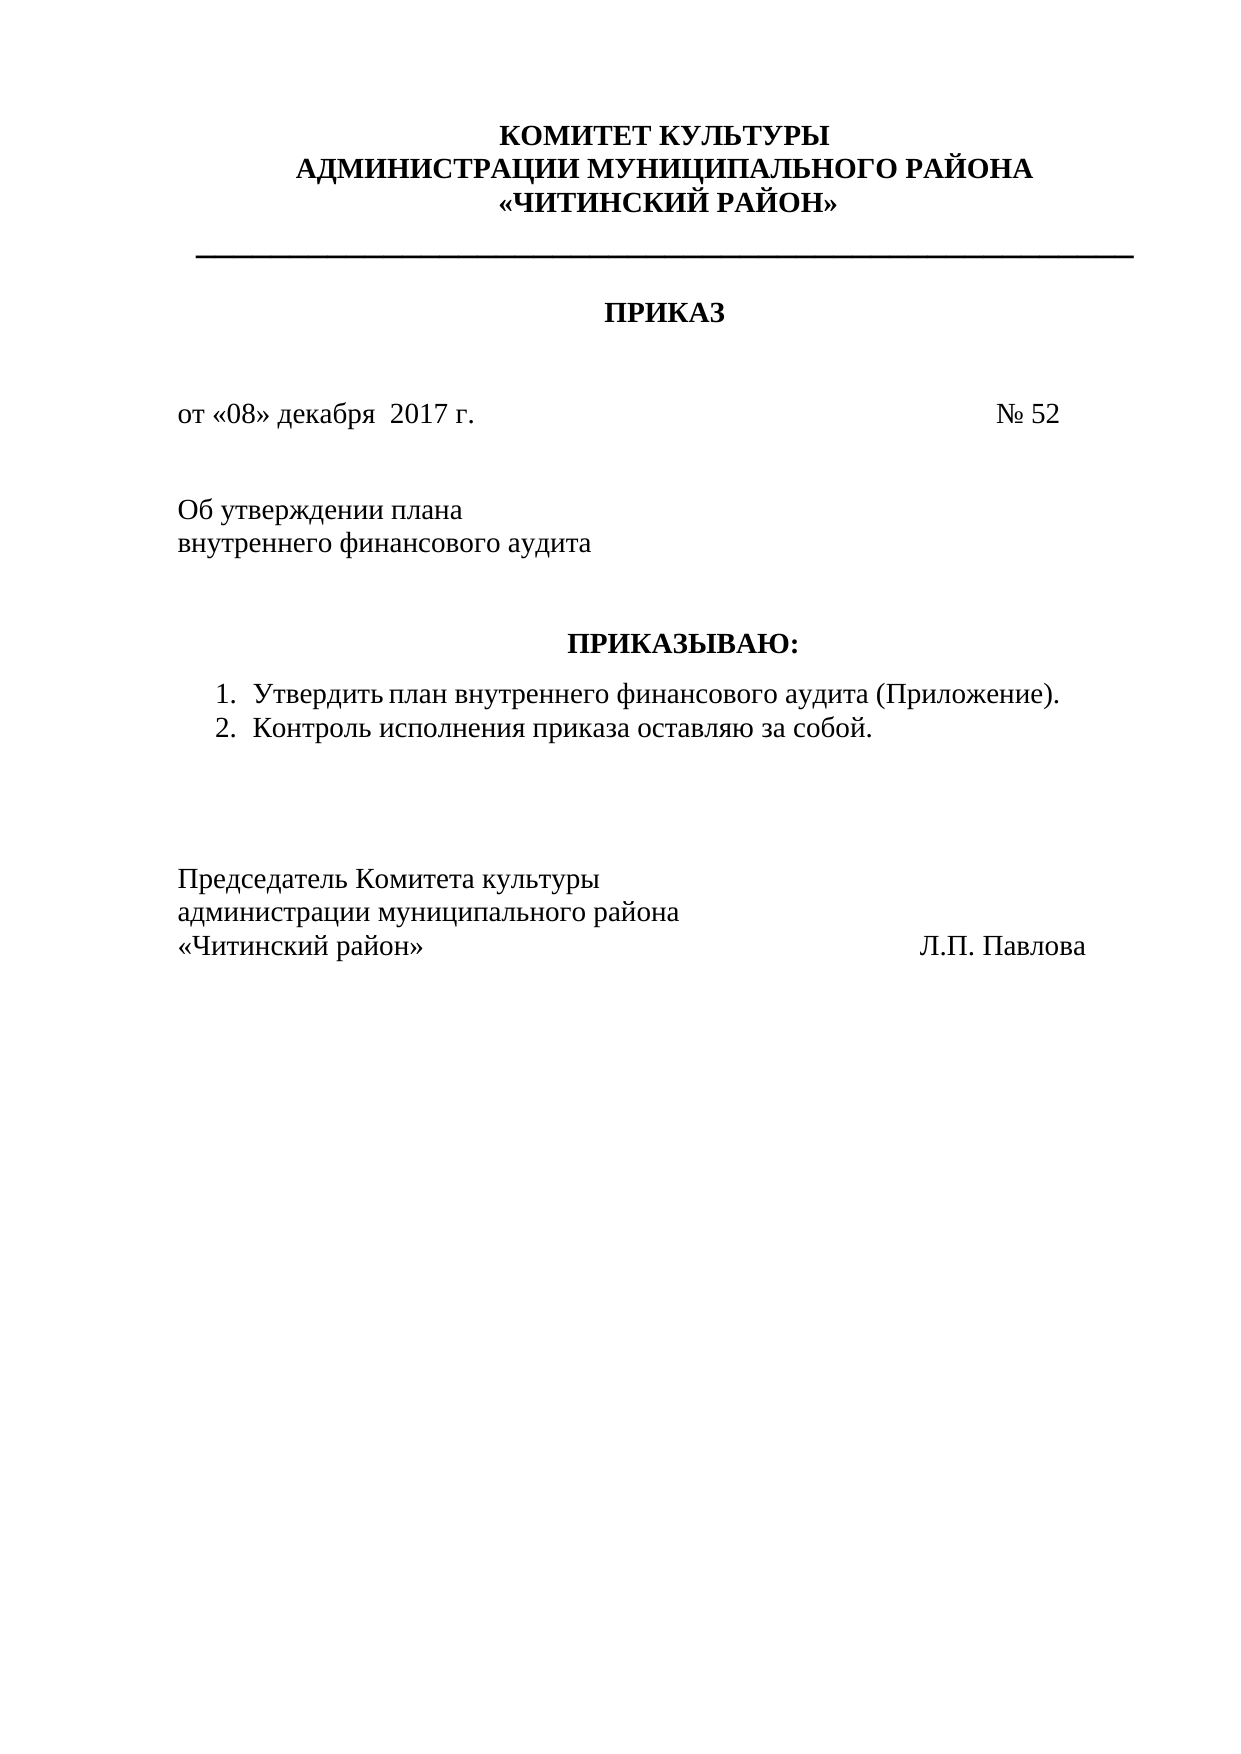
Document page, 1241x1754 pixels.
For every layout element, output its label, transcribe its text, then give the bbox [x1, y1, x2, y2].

text администрации муниципального района [177, 894, 1152, 928]
text ПРИКАЗ [177, 295, 1152, 329]
text ПРИКАЗЫВАЮ: [177, 626, 1152, 659]
text Об утверждении плана [177, 492, 1152, 525]
text от «08» декабря 2017 г. № 52 [177, 396, 1152, 429]
text «Читинский район» Л.П. Павлова [177, 928, 1152, 961]
text Председатель Комитета культуры [177, 861, 1152, 894]
text __________________________________________________ [177, 219, 1152, 262]
list Контроль исполнения приказа оставляю за собой. [215, 710, 1152, 743]
text КОМИТЕТ КУЛЬТУРЫ [177, 118, 1152, 152]
list Утвердить план внутреннего финансового аудита (Приложение). [215, 676, 1152, 710]
text АДМИНИСТРАЦИИ МУНИЦИПАЛЬНОГО РАЙОНА [177, 152, 1152, 185]
text внутреннего финансового аудита [177, 525, 1152, 559]
text «ЧИТИНСКИЙ РАЙОН» [177, 185, 1152, 219]
